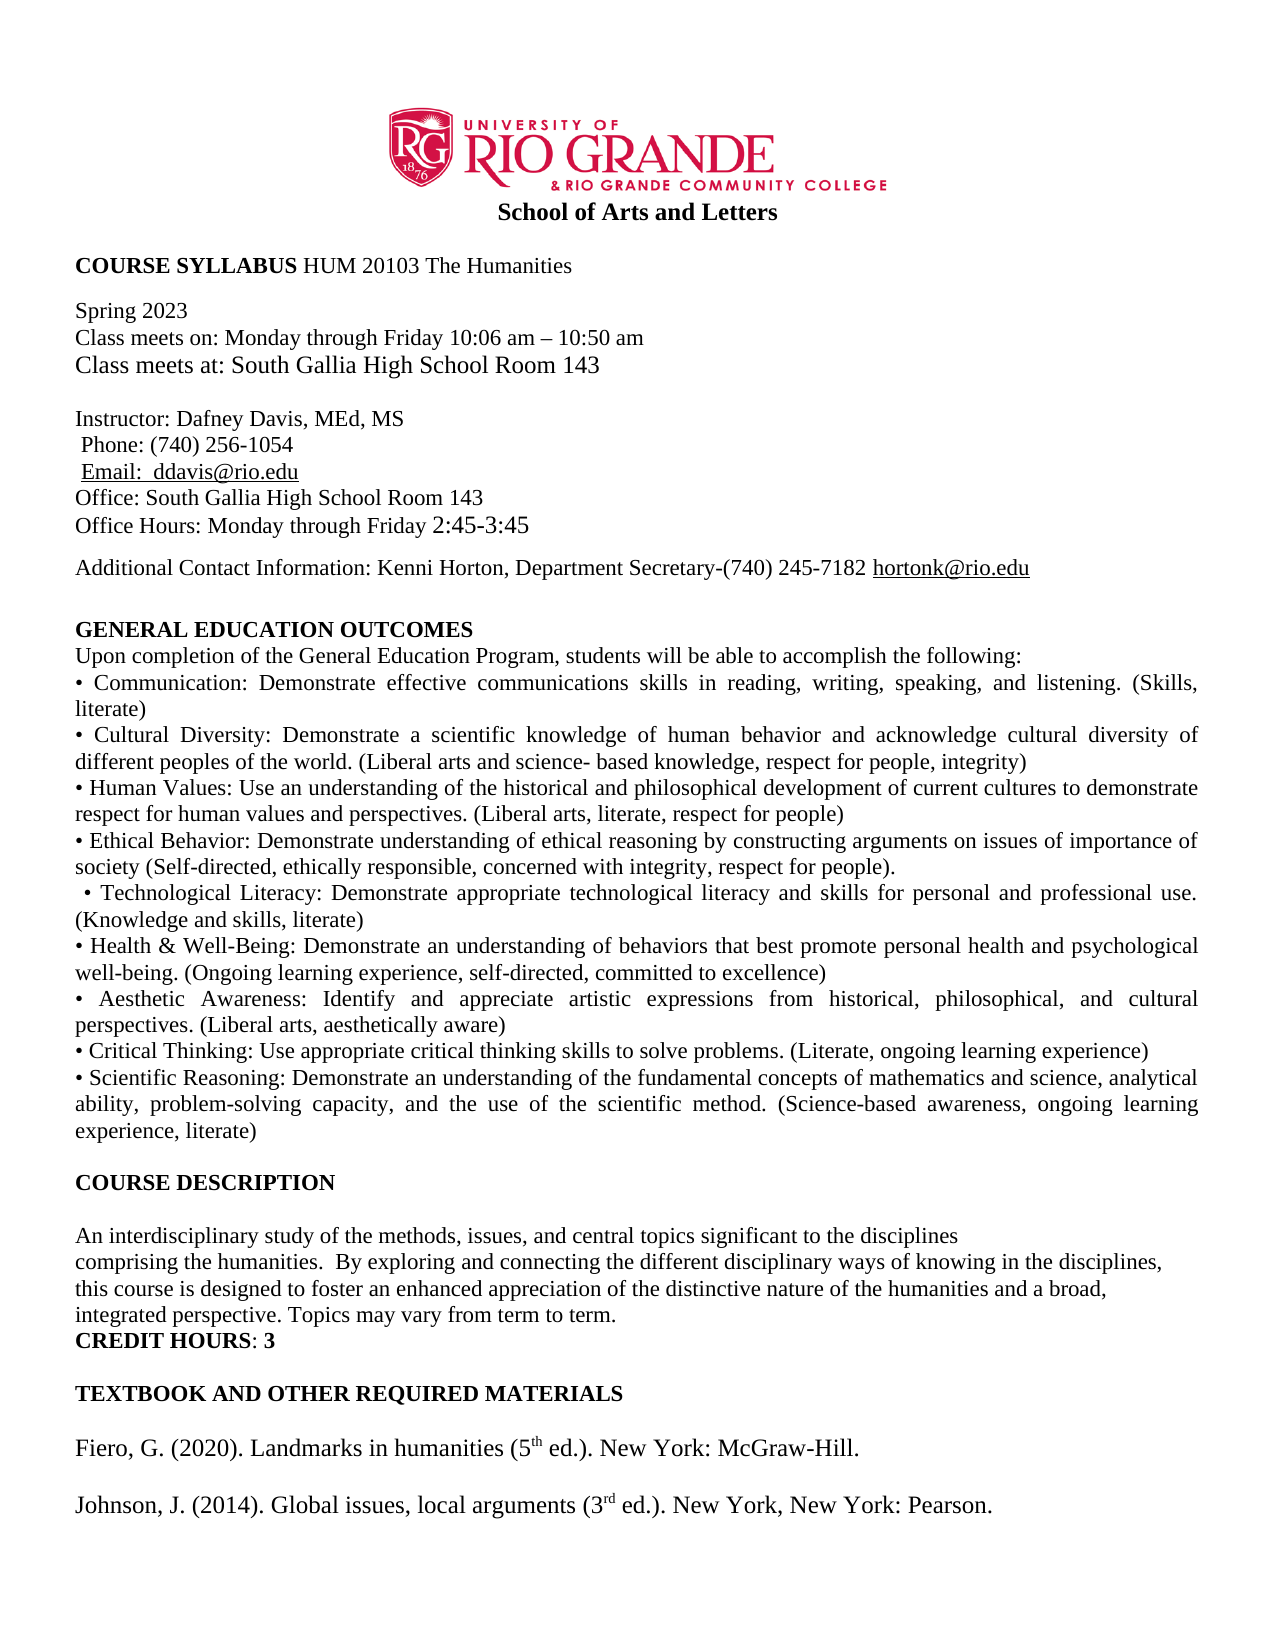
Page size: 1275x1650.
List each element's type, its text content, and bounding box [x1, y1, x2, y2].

text Office Hours: Monday through Friday 2:45-3:45 [75, 511, 1106, 539]
text Phone: (740) 256-1054 [75, 431, 1149, 458]
text COURSE DESCRIPTION [75, 1169, 1200, 1196]
text • Technological Literacy: Demonstrate appropriate technological literacy and skills for personal and professional use. (Knowledge and skills, literate) [75, 879, 1200, 932]
subtitle Class meets on: Monday through Friday 10:06 am – 10:50 am [75, 324, 1200, 350]
text School of Arts and Letters [75, 197, 1200, 225]
text An interdisciplinary study of the methods, issues, and central topics significant to the disciplines [75, 1222, 1200, 1248]
text Email: ddavis@rio.edu [75, 458, 1149, 484]
text • Aesthetic Awareness: Identify and appreciate artistic expressions from historical, philosophical, and cultural perspectives. (Liberal arts, aesthetically aware) [75, 985, 1200, 1038]
text Upon completion of the General Education Program, students will be able to accomplish the following: [75, 642, 1200, 669]
text TEXTBOOK AND OTHER REQUIRED MATERIALS [75, 1380, 1200, 1407]
subtitle Spring 2023 [75, 297, 1200, 324]
text • Health & Well-Being: Demonstrate an understanding of behaviors that best promote personal health and psychological well-being. (Ongoing learning experience, self-directed, committed to excellence) [75, 932, 1200, 985]
text comprising the humanities. By exploring and connecting the different disciplinary ways of knowing in the disciplines, this course is designed to foster an enhanced appreciation of the distinctive nature of the humanities and a broad, integrated perspective. Topics may vary from term to term. [75, 1248, 1200, 1327]
text Instructor: Dafney Davis, MEd, MS [75, 405, 1149, 431]
text GENERAL EDUCATION OUTCOMES [75, 616, 1200, 642]
text COURSE SYLLABUS HUM 20103 The Humanities [75, 252, 1149, 278]
text Class meets at: South Gallia High School Room 143 [75, 350, 1200, 379]
text • Ethical Behavior: Demonstrate understanding of ethical reasoning by constructing arguments on issues of importance of society (Self-directed, ethically responsible, concerned with integrity, respect for people). [75, 827, 1200, 879]
text CREDIT HOURS: 3 [75, 1327, 1200, 1354]
text Fiero, G. (2020). Landmarks in humanities (5th ed.). New York: McGraw-Hill. [75, 1433, 1200, 1462]
text Johnson, J. (2014). Global issues, local arguments (3rd ed.). New York, New York: Pearson. [75, 1490, 1200, 1519]
text Additional Contact Information: Kenni Horton, Department Secretary-(740) 245-7182 hortonk@rio.edu [75, 554, 1149, 581]
text • Cultural Diversity: Demonstrate a scientific knowledge of human behavior and acknowledge cultural diversity of different peoples of the world. (Liberal arts and science- based knowledge, respect for people, integrity) [75, 721, 1200, 774]
text • Human Values: Use an understanding of the historical and philosophical development of current cultures to demonstrate respect for human values and perspectives. (Liberal arts, literate, respect for people) [75, 774, 1200, 827]
text • Critical Thinking: Use appropriate critical thinking skills to solve problems. (Literate, ongoing learning experience) [75, 1038, 1200, 1064]
picture [383, 101, 892, 197]
text • Scientific Reasoning: Demonstrate an understanding of the fundamental concepts of mathematics and science, analytical ability, problem-solving capacity, and the use of the scientific method. (Science-based awareness, ongoing learning experience, literate) [75, 1064, 1200, 1143]
text Office: South Gallia High School Room 143 [75, 484, 1149, 511]
text • Communication: Demonstrate effective communications skills in reading, writing, speaking, and listening. (Skills, literate) [75, 669, 1200, 721]
